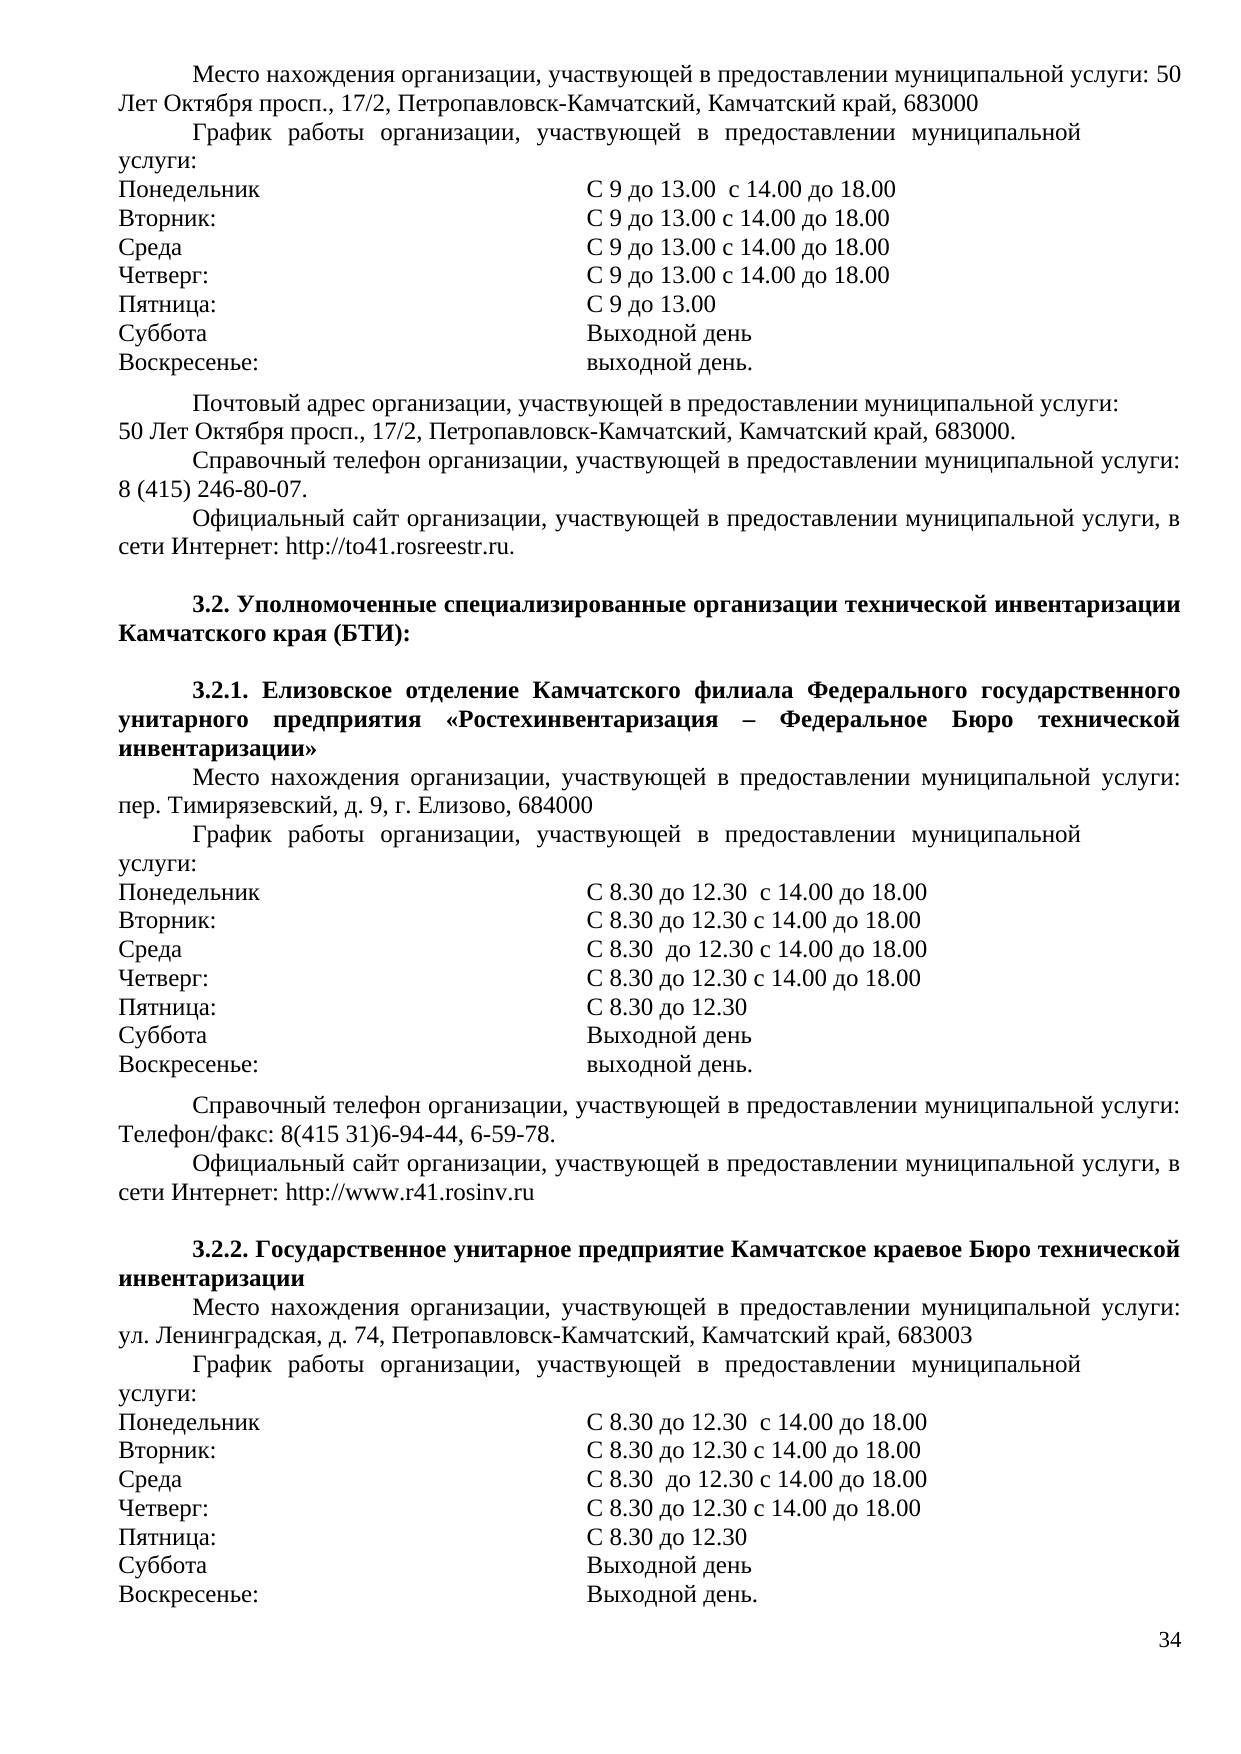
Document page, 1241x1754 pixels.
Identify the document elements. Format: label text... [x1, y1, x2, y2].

table_cell Выходной день [575, 1021, 1093, 1049]
table_cell С 9 до 13.00 с 14.00 до 18.00 [575, 174, 1093, 203]
table_cell С 8.30 до 12.30 с 14.00 до 18.00 [575, 963, 1093, 992]
text 3.2. Уполномоченные специализированные организации технической инвентаризации Камчатского края (БТИ): [118, 589, 1181, 647]
text 50 Лет Октября просп., 17/2, Петропавловск-Камчатский, Камчатский край, 683000. [118, 416, 1181, 445]
text Официальный сайт организации, участвующей в предоставлении муниципальной услуги, в сети Интернет: http://www.r41.rosinv.ru [118, 1148, 1181, 1205]
table_cell С 9 до 13.00 с 14.00 до 18.00 [575, 232, 1093, 260]
table_cell Вторник: [107, 203, 575, 232]
table_cell Среда [107, 1464, 575, 1493]
table_cell Суббота [107, 1021, 575, 1049]
table_cell Воскресенье: [107, 1579, 575, 1620]
table_cell Четверг: [107, 963, 575, 992]
table_cell Среда [107, 232, 575, 260]
text Справочный телефон организации, участвующей в предоставлении муниципальной услуги: Телефон/факс: 8(415 31)6-94-44, 6-59-78. [118, 1090, 1181, 1148]
table_header График работы организации, участвующей в предоставлении муниципальной услуги: [107, 819, 1093, 877]
table_cell Пятница: [107, 1522, 575, 1550]
table_cell Суббота [107, 1550, 575, 1579]
text Официальный сайт организации, участвующей в предоставлении муниципальной услуги, в сети Интернет: http://to41.rosreestr.ru. [118, 503, 1181, 561]
table_cell Выходной день [575, 318, 1093, 347]
table_cell С 9 до 13.00 с 14.00 до 18.00 [575, 203, 1093, 232]
table_cell Понедельник [107, 877, 575, 906]
table_cell С 8.30 до 12.30 с 14.00 до 18.00 [575, 877, 1093, 906]
table_cell С 8.30 до 12.30 с 14.00 до 18.00 [575, 1493, 1093, 1522]
table_cell Суббота [107, 318, 575, 347]
text Справочный телефон организации, участвующей в предоставлении муниципальной услуги: 8 (415) 246-80-07. [118, 445, 1181, 503]
table_cell Выходной день [575, 1550, 1093, 1579]
table_cell С 8.30 до 12.30 с 14.00 до 18.00 [575, 1407, 1093, 1435]
text Почтовый адрес организации, участвующей в предоставлении муниципальной услуги: [118, 388, 1181, 416]
table_cell выходной день. [575, 1049, 1093, 1090]
table_cell С 8.30 до 12.30 [575, 992, 1093, 1021]
table_cell Пятница: [107, 289, 575, 318]
table_cell С 8.30 до 12.30 с 14.00 до 18.00 [575, 1435, 1093, 1464]
table_cell С 8.30 до 12.30 с 14.00 до 18.00 [575, 934, 1093, 963]
text 3.2.2. Государственное унитарное предприятие Камчатское краевое Бюро технической инвентаризации [118, 1234, 1181, 1292]
table_cell Среда [107, 934, 575, 963]
table_cell выходной день. [575, 347, 1093, 388]
text Место нахождения организации, участвующей в предоставлении муниципальной услуги: ул. Ленинградская, д. 74, Петропавловск-Камчатский, Камчатский край, 683003 [118, 1292, 1181, 1349]
table_cell Вторник: [107, 906, 575, 934]
table_cell Четверг: [107, 1493, 575, 1522]
table_cell С 8.30 до 12.30 с 14.00 до 18.00 [575, 906, 1093, 934]
text Место нахождения организации, участвующей в предоставлении муниципальной услуги: 50 Лет Октября просп., 17/2, Петропавловск-Камчатский, Камчатский край, 683000 [118, 59, 1181, 117]
table_cell Понедельник [107, 1407, 575, 1435]
table_cell Понедельник [107, 174, 575, 203]
table_cell Четверг: [107, 260, 575, 289]
table_cell Воскресенье: [107, 1049, 575, 1090]
table_cell Вторник: [107, 1435, 575, 1464]
table_cell Выходной день. [575, 1579, 1093, 1620]
table_cell С 8.30 до 12.30 [575, 1522, 1093, 1550]
text Место нахождения организации, участвующей в предоставлении муниципальной услуги: пер. Тимирязевский, д. 9, г. Елизово, 684000 [118, 762, 1181, 819]
table_cell Воскресенье: [107, 347, 575, 388]
table_header График работы организации, участвующей в предоставлении муниципальной услуги: [107, 117, 1093, 174]
table_cell С 9 до 13.00 [575, 289, 1093, 318]
table_cell Пятница: [107, 992, 575, 1021]
text 3.2.1. Елизовское отделение Камчатского филиала Федерального государственного унитарного предприятия «Ростехинвентаризация – Федеральное Бюро технической инвентаризации» [118, 676, 1181, 762]
table_cell С 8.30 до 12.30 с 14.00 до 18.00 [575, 1464, 1093, 1493]
table_header График работы организации, участвующей в предоставлении муниципальной услуги: [107, 1349, 1093, 1407]
table_cell С 9 до 13.00 с 14.00 до 18.00 [575, 260, 1093, 289]
